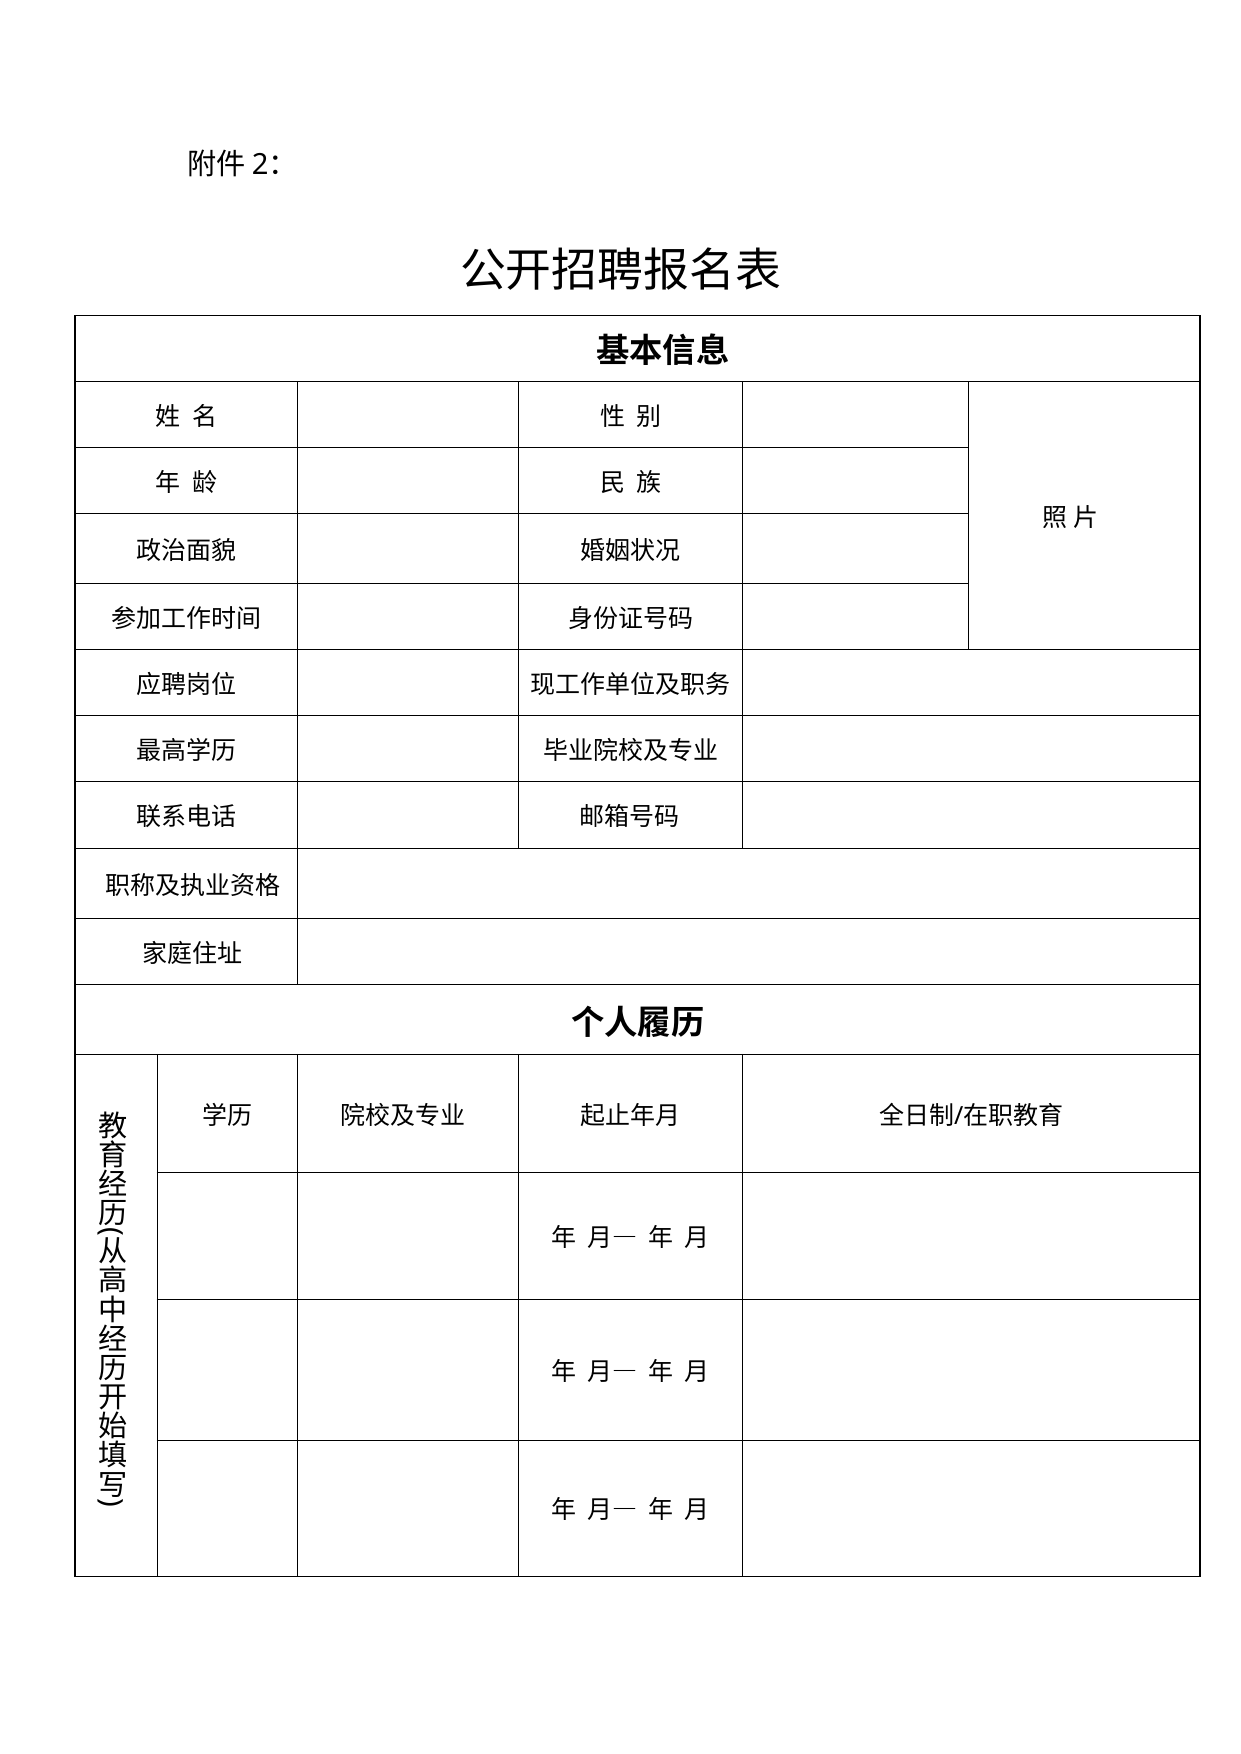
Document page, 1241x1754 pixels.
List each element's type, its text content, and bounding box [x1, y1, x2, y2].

table_cell 政治面貌 [76, 514, 297, 583]
table_cell 个人履历 [76, 985, 1199, 1054]
table_cell [743, 448, 968, 513]
table_cell 参加工作时间 [76, 584, 297, 649]
table_cell [298, 1300, 518, 1439]
table_cell [298, 919, 1199, 984]
table_cell [158, 1441, 297, 1576]
text 附件2： [187, 129, 1053, 194]
table_cell 学历 [158, 1055, 297, 1172]
table_cell 院校及专业 [298, 1055, 518, 1172]
table_cell [743, 716, 1199, 781]
table_cell [298, 1441, 518, 1576]
table_cell [158, 1300, 297, 1439]
table_cell 年 龄 [76, 448, 297, 513]
table_cell 年 月— 年 月 [519, 1300, 742, 1439]
table_cell 民 族 [519, 448, 742, 513]
table_cell 婚姻状况 [519, 514, 742, 583]
table_cell 家庭住址 [76, 919, 297, 984]
table_cell [743, 650, 1199, 715]
table_cell 毕业院校及专业 [519, 716, 742, 781]
table_cell 起止年月 [519, 1055, 742, 1172]
table_cell 性 别 [519, 382, 742, 447]
table_cell 邮箱号码 [519, 782, 742, 848]
table_cell [298, 1173, 518, 1298]
table_cell [743, 382, 968, 447]
table_cell [298, 448, 518, 513]
table_cell 职称及执业资格 [76, 849, 297, 918]
table_cell [158, 1173, 297, 1298]
table_cell 照 片 [969, 382, 1199, 649]
table_cell [298, 382, 518, 447]
table_cell 联系电话 [76, 782, 297, 848]
table_cell 身份证号码 [519, 584, 742, 649]
table_cell 现工作单位及职务 [519, 650, 742, 715]
table_cell 年 月— 年 月 [519, 1173, 742, 1298]
table_cell [743, 1441, 1199, 1576]
table_header 基本信息 [76, 316, 1199, 381]
table_cell [743, 1300, 1199, 1439]
table_cell 教育经历(从高中经历开始填写) [76, 1055, 157, 1576]
table_cell [743, 584, 968, 649]
table_cell [298, 584, 518, 649]
table_cell 年 月— 年 月 [519, 1441, 742, 1576]
table_cell 姓 名 [76, 382, 297, 447]
text 公开招聘报名表 [187, 217, 1053, 315]
table_cell [298, 650, 518, 715]
table_cell 应聘岗位 [76, 650, 297, 715]
table_cell 全日制/在职教育 [743, 1055, 1199, 1172]
table_cell [298, 514, 518, 583]
table_cell [298, 849, 1199, 918]
table_cell [743, 782, 1199, 848]
table_cell [298, 782, 518, 848]
table_cell [743, 514, 968, 583]
table_cell 最高学历 [76, 716, 297, 781]
table_cell [743, 1173, 1199, 1298]
table_cell [298, 716, 518, 781]
